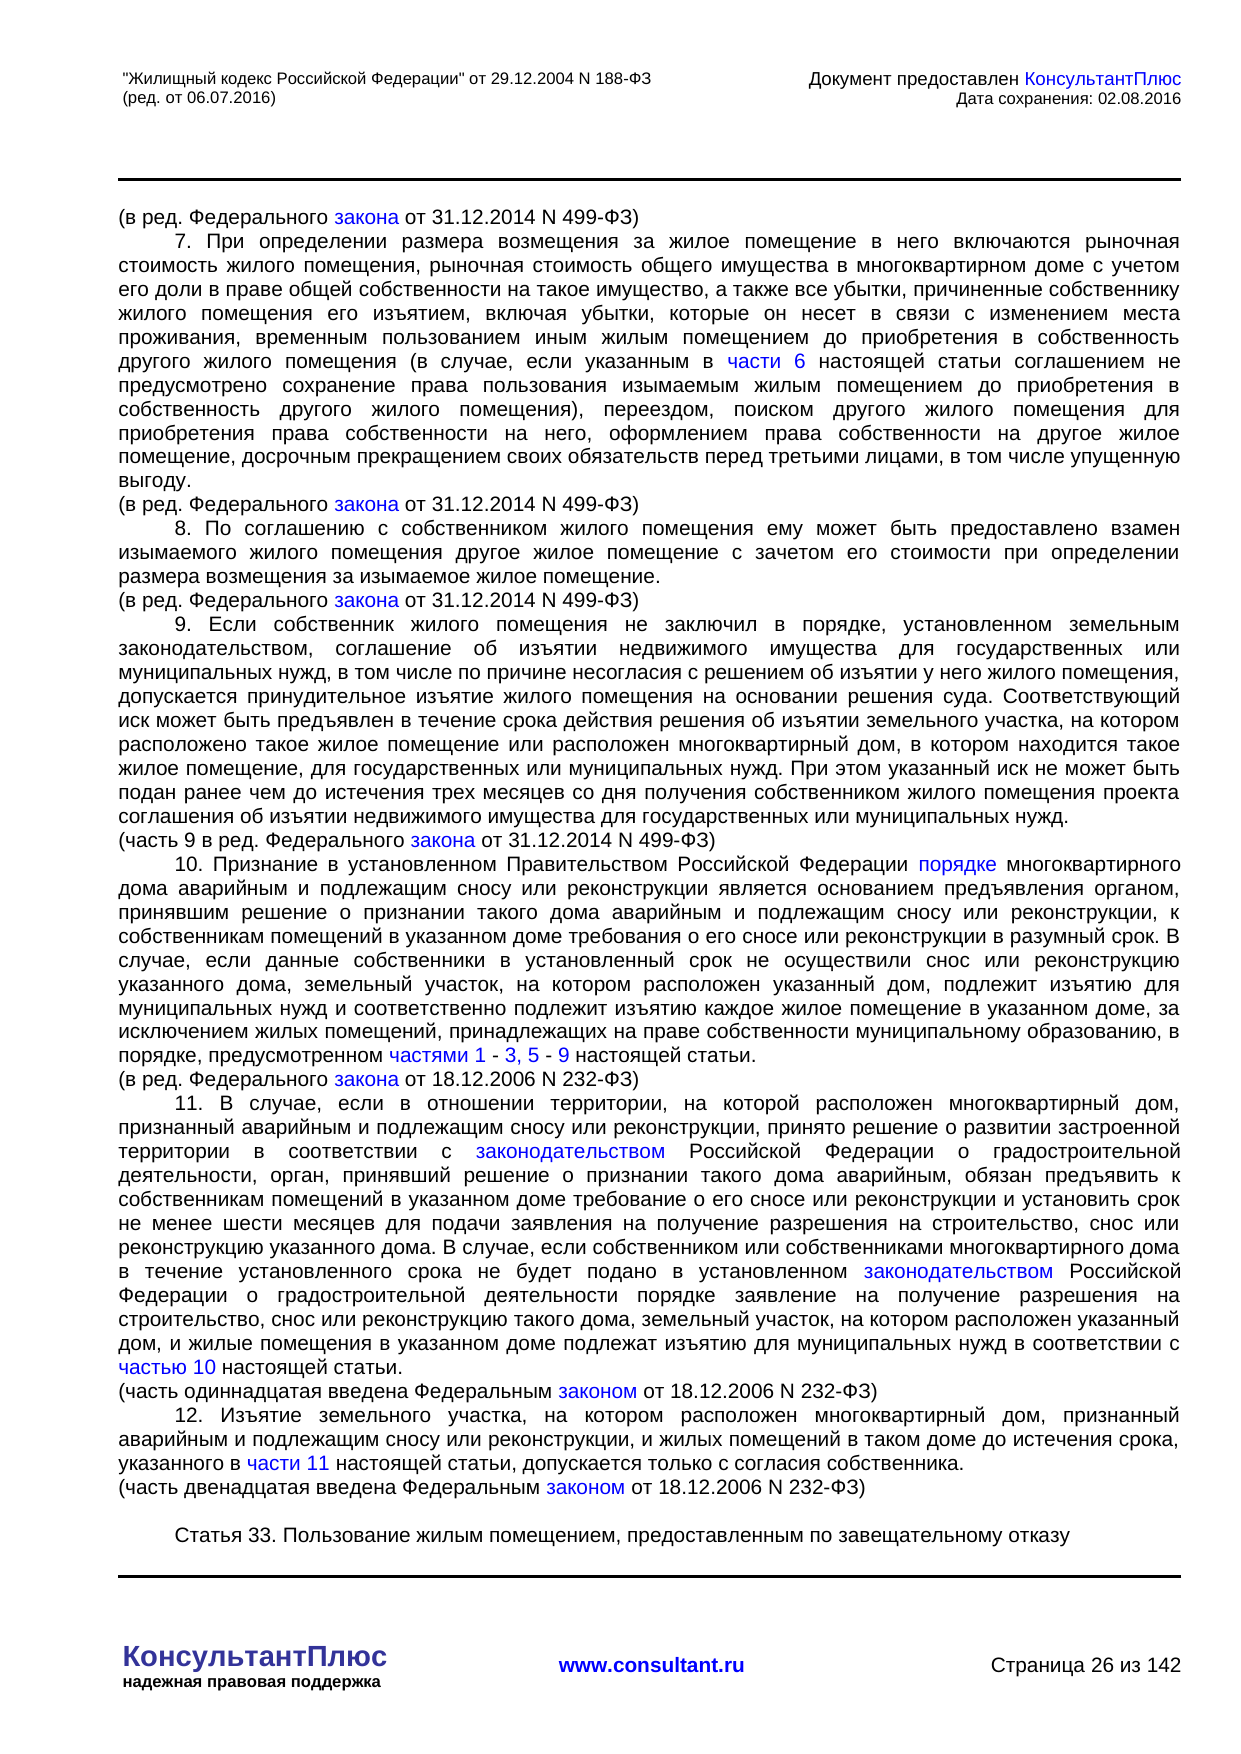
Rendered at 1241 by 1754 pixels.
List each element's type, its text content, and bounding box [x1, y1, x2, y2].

text (в ред. Федерального закона от 31.12.2014 N 499-ФЗ) [118, 492, 1181, 516]
text (часть двенадцатая введена Федеральным законом от 18.12.2006 N 232-ФЗ) [118, 1474, 1181, 1498]
text 12. Изъятие земельного участка, на котором расположен многоквартирный дом, признанный аварийным и подлежащим сносу или реконструкции, и жилых помещений в таком доме до истечения срока, указанного в части 11 настоящей статьи, допускается только с согласия собственника. [118, 1403, 1181, 1474]
text 11. В случае, если в отношении территории, на которой расположен многоквартирный дом, признанный аварийным и подлежащим сносу или реконструкции, принято решение о развитии застроенной территории в соответствии с законодательством Российской Федерации о градостроительной деятельности, орган, принявший решение о признании такого дома аварийным, обязан предъявить к собственникам помещений в указанном доме требование о его сносе или реконструкции и установить срок не менее шести месяцев для подачи заявления на получение разрешения на строительство, снос или реконструкцию указанного дома. В случае, если собственником или собственниками многоквартирного дома в течение установленного срока не будет подано в установленном законодательством Российской Федерации о градостроительной деятельности порядке заявление на получение разрешения на строительство, снос или реконструкцию такого дома, земельный участок, на котором расположен указанный дом, и жилые помещения в указанном доме подлежат изъятию для муниципальных нужд в соответствии с частью 10 настоящей статьи. [118, 1091, 1181, 1379]
text (в ред. Федерального закона от 31.12.2014 N 499-ФЗ) [118, 205, 1181, 229]
text (часть одиннадцатая введена Федеральным законом от 18.12.2006 N 232-ФЗ) [118, 1379, 1181, 1403]
text 7. При определении размера возмещения за жилое помещение в него включаются рыночная стоимость жилого помещения, рыночная стоимость общего имущества в многоквартирном доме с учетом его доли в праве общей собственности на такое имущество, а также все убытки, причиненные собственнику жилого помещения его изъятием, включая убытки, которые он несет в связи с изменением места проживания, временным пользованием иным жилым помещением до приобретения в собственность другого жилого помещения (в случае, если указанным в части 6 настоящей статьи соглашением не предусмотрено сохранение права пользования изымаемым жилым помещением до приобретения в собственность другого жилого помещения), переездом, поиском другого жилого помещения для приобретения права собственности на него, оформлением права собственности на другое жилое помещение, досрочным прекращением своих обязательств перед третьими лицами, в том числе упущенную выгоду. [118, 229, 1181, 492]
text 10. Признание в установленном Правительством Российской Федерации порядке многоквартирного дома аварийным и подлежащим сносу или реконструкции является основанием предъявления органом, принявшим решение о признании такого дома аварийным и подлежащим сносу или реконструкции, к собственникам помещений в указанном доме требования о его сносе или реконструкции в разумный срок. В случае, если данные собственники в установленный срок не осуществили снос или реконструкцию указанного дома, земельный участок, на котором расположен указанный дом, подлежит изъятию для муниципальных нужд и соответственно подлежит изъятию каждое жилое помещение в указанном доме, за исключением жилых помещений, принадлежащих на праве собственности муниципальному образованию, в порядке, предусмотренном частями 1 - 3, 5 - 9 настоящей статьи. [118, 852, 1181, 1067]
text Статья 33. Пользование жилым помещением, предоставленным по завещательному отказу [118, 1522, 1181, 1546]
text (в ред. Федерального закона от 31.12.2014 N 499-ФЗ) [118, 588, 1181, 612]
text 9. Если собственник жилого помещения не заключил в порядке, установленном земельным законодательством, соглашение об изъятии недвижимого имущества для государственных или муниципальных нужд, в том числе по причине несогласия с решением об изъятии у него жилого помещения, допускается принудительное изъятие жилого помещения на основании решения суда. Соответствующий иск может быть предъявлен в течение срока действия решения об изъятии земельного участка, на котором расположено такое жилое помещение или расположен многоквартирный дом, в котором находится такое жилое помещение, для государственных или муниципальных нужд. При этом указанный иск не может быть подан ранее чем до истечения трех месяцев со дня получения собственником жилого помещения проекта соглашения об изъятии недвижимого имущества для государственных или муниципальных нужд. [118, 612, 1181, 828]
text (в ред. Федерального закона от 18.12.2006 N 232-ФЗ) [118, 1067, 1181, 1091]
text 8. По соглашению с собственником жилого помещения ему может быть предоставлено взамен изымаемого жилого помещения другое жилое помещение с зачетом его стоимости при определении размера возмещения за изымаемое жилое помещение. [118, 516, 1181, 588]
text (часть 9 в ред. Федерального закона от 31.12.2014 N 499-ФЗ) [118, 828, 1181, 852]
